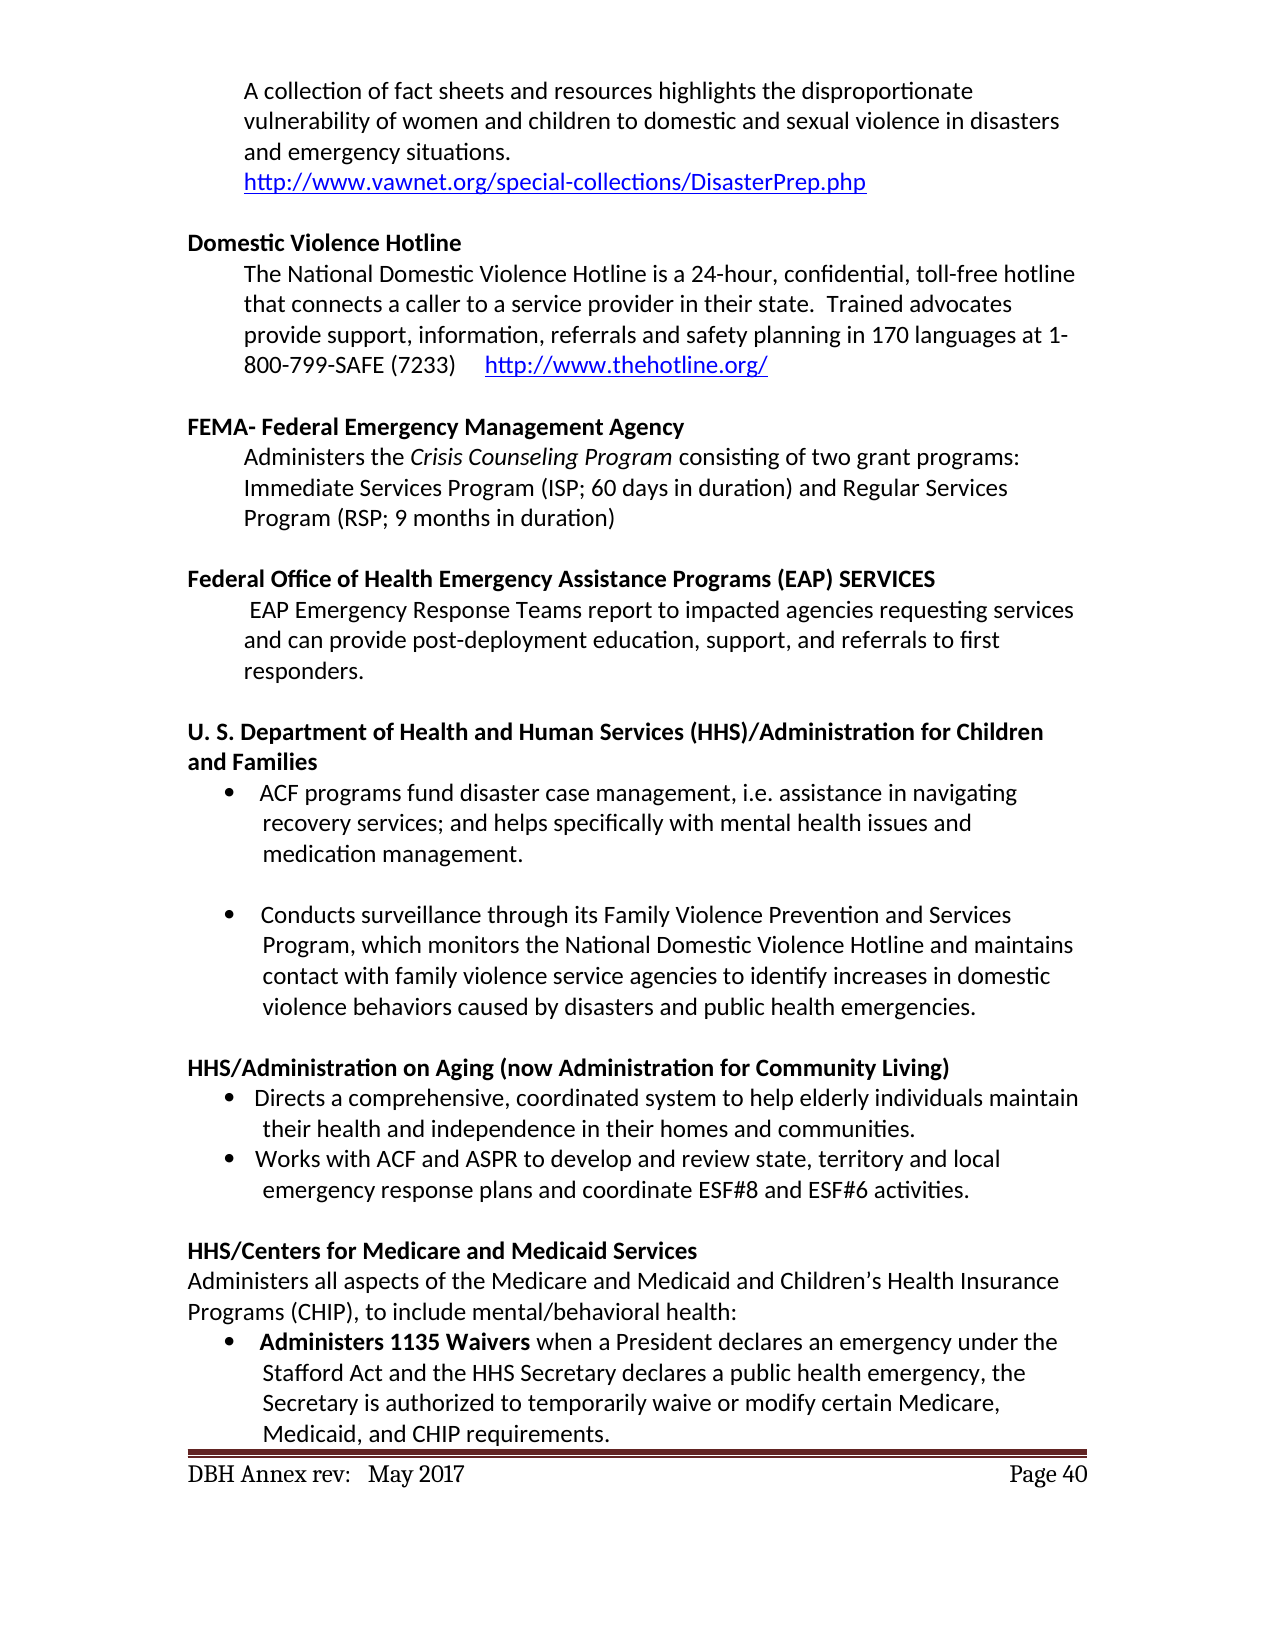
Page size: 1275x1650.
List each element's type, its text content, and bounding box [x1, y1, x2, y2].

text The National Domestic Violence Hotline is a 24-hour, confidential, toll-free hotline that connects a caller to a service provider in their state. Trained advocates provide support, information, referrals and safety planning in 170 languages at 1-800-799-SAFE (7233) http://www.thehotline.org/ [187, 258, 1087, 380]
list ACF programs fund disaster case management, i.e. assistance in navigating recovery services; and helps specifically with mental health issues and medication management. [225, 777, 1087, 868]
list Works with ACF and ASPR to develop and review state, territory and local emergency response plans and coordinate ESF#8 and ESF#6 activities. [225, 1143, 1087, 1204]
text Administers all aspects of the Medicare and Medicaid and Children’s Health Insurance Programs (CHIP), to include mental/behavioral health: [187, 1265, 1087, 1326]
list Conducts surveillance through its Family Violence Prevention and Services Program, which monitors the National Domestic Violence Hotline and maintains contact with family violence service agencies to identify increases in domestic violence behaviors caused by disasters and public health emergencies. [225, 899, 1087, 1021]
text EAP Emergency Response Teams report to impacted agencies requesting services and can provide post-deployment education, support, and referrals to first responders. [187, 594, 1087, 685]
list Directs a comprehensive, coordinated system to help elderly individuals maintain their health and independence in their homes and communities. [225, 1082, 1087, 1143]
text Administers the Crisis Counseling Program consisting of two grant programs: Immediate Services Program (ISP; 60 days in duration) and Regular Services Program (RSP; 9 months in duration) [187, 441, 1087, 533]
text Domestic Violence Hotline [187, 228, 1087, 258]
list Administers 1135 Waivers when a President declares an emergency under the Stafford Act and the HHS Secretary declares a public health emergency, the Secretary is authorized to temporarily waive or modify certain Medicare, Medicaid, and CHIP requirements. [225, 1326, 1087, 1448]
text HHS/Centers for Medicare and Medicaid Services [187, 1235, 1087, 1265]
text FEMA- Federal Emergency Management Agency [187, 411, 1087, 441]
text U. S. Department of Health and Human Services (HHS)/Administration for Children and Families [187, 716, 1087, 777]
text A collection of fact sheets and resources highlights the disproportionate vulnerability of women and children to domestic and sexual violence in disasters and emergency situations. http://www.vawnet.org/special-collections/DisasterPrep.php [187, 75, 1087, 197]
text Federal Office of Health Emergency Assistance Programs (EAP) SERVICES [187, 563, 1087, 594]
text HHS/Administration on Aging (now Administration for Community Living) [187, 1052, 1087, 1082]
